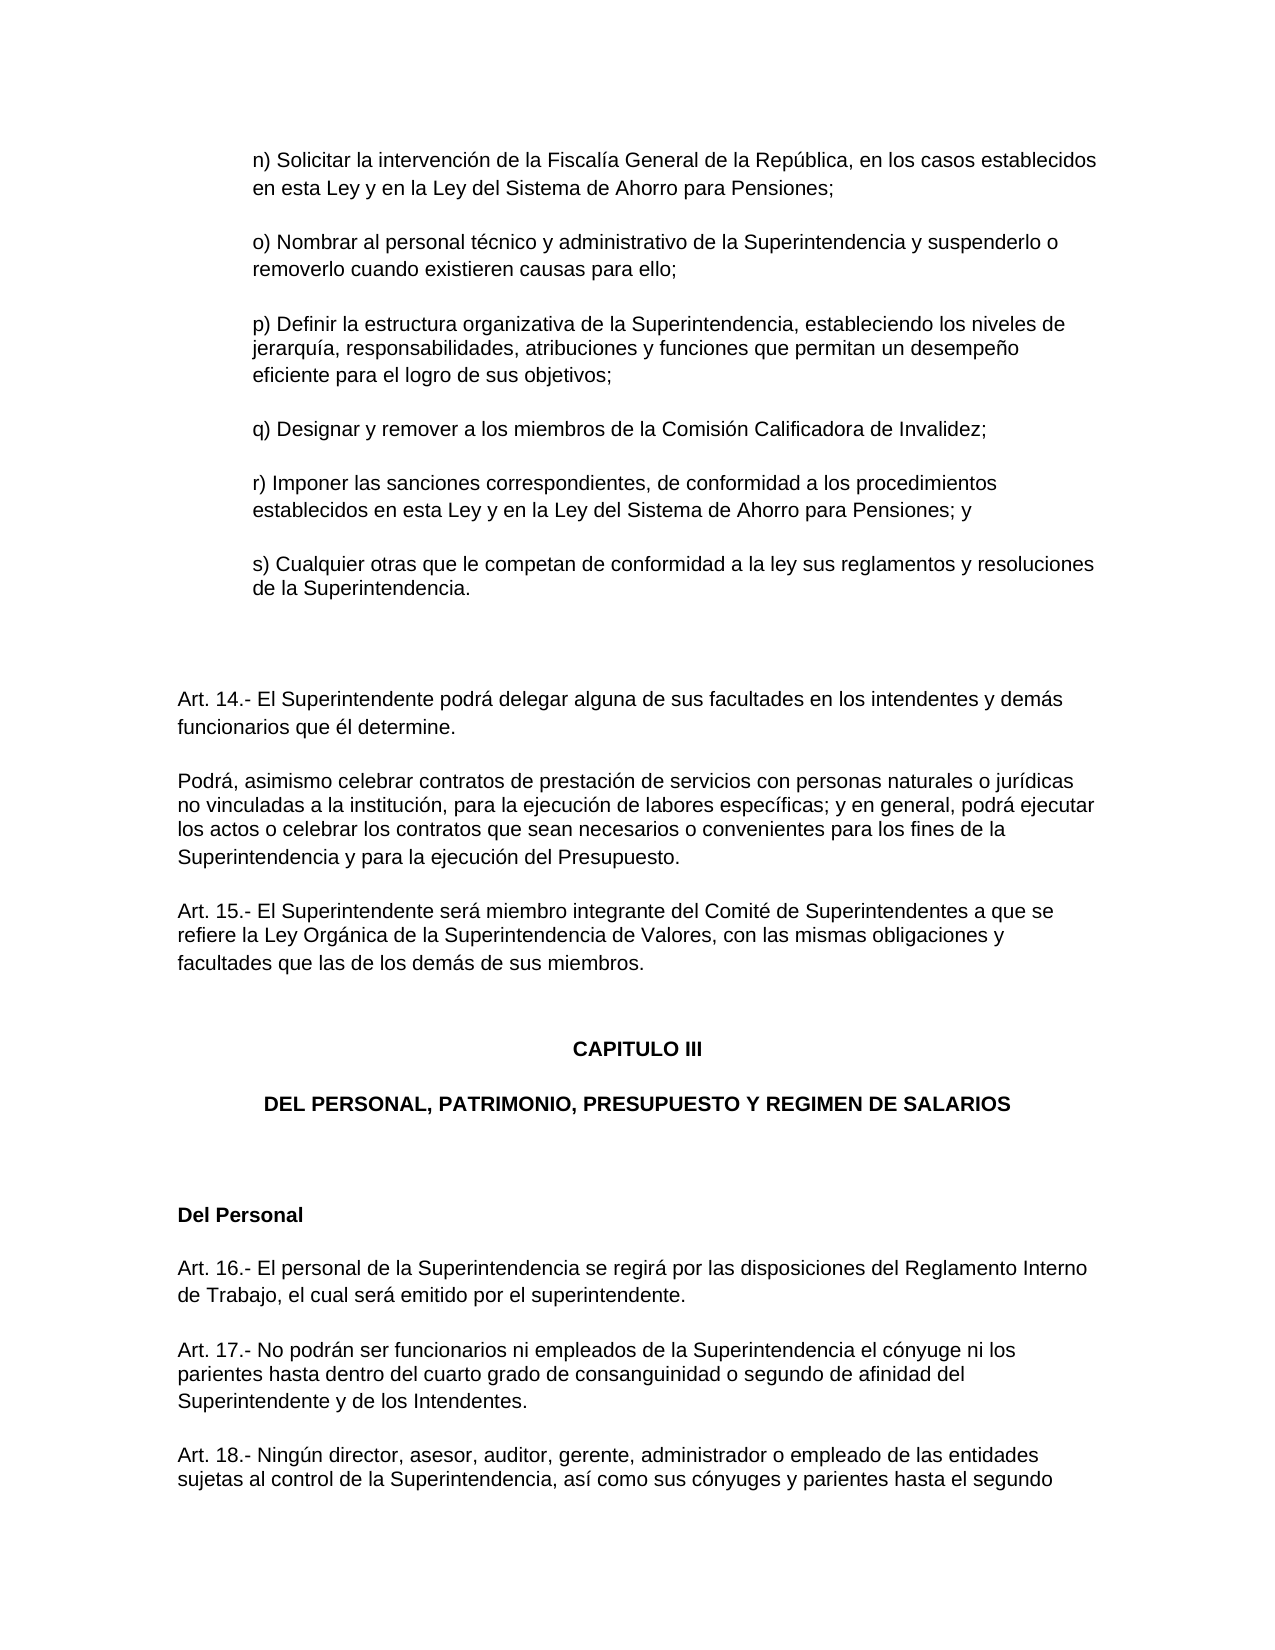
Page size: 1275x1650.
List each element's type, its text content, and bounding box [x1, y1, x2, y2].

text q) Designar y remover a los miembros de la Comisión Calificadora de Invalidez; [252, 417, 1098, 441]
text Art. 14.- El Superintendente podrá delegar alguna de sus facultades en los intendentes y demás funcionarios que él determine. [177, 687, 1098, 740]
text DEL PERSONAL, PATRIMONIO, PRESUPUESTO Y REGIMEN DE SALARIOS [177, 1091, 1098, 1115]
text s) Cualquier otras que le competan de conformidad a la ley sus reglamentos y resoluciones de la Superintendencia. [252, 552, 1098, 600]
text Art. 15.- El Superintendente será miembro integrante del Comité de Superintendentes a que se refiere la Ley Orgánica de la Superintendencia de Valores, con las mismas obligaciones y facultades que las de los demás de sus miembros. [177, 899, 1098, 976]
text Art. 16.- El personal de la Superintendencia se regirá por las disposiciones del Reglamento Interno de Trabajo, el cual será emitido por el superintendente. [177, 1256, 1098, 1308]
text Del Personal [177, 1202, 1098, 1226]
text Podrá, asimismo celebrar contratos de prestación de servicios con personas naturales o jurídicas no vinculadas a la institución, para la ejecución de labores específicas; y en general, podrá ejecutar los actos o celebrar los contratos que sean necesarios o convenientes para los fines de la Superintendencia y para la ejecución del Presupuesto. [177, 769, 1098, 870]
text Art. 17.- No podrán ser funcionarios ni empleados de la Superintendencia el cónyuge ni los parientes hasta dentro del cuarto grado de consanguinidad o segundo de afinidad del Superintendente y de los Intendentes. [177, 1337, 1098, 1414]
text o) Nombrar al personal técnico y administrativo de la Superintendencia y suspenderlo o removerlo cuando existieren causas para ello; [252, 229, 1098, 282]
text r) Imponer las sanciones correspondientes, de conformidad a los procedimientos establecidos en esta Ley y en la Ley del Sistema de Ahorro para Pensiones; y [252, 470, 1098, 523]
text p) Definir la estructura organizativa de la Superintendencia, estableciendo los niveles de jerarquía, responsabilidades, atribuciones y funciones que permitan un desempeño eficiente para el logro de sus objetivos; [252, 311, 1098, 388]
text CAPITULO III [177, 1005, 1098, 1062]
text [177, 1443, 1098, 1491]
text n) Solicitar la intervención de la Fiscalía General de la República, en los casos establecidos en esta Ley y en la Ley del Sistema de Ahorro para Pensiones; [252, 148, 1098, 200]
